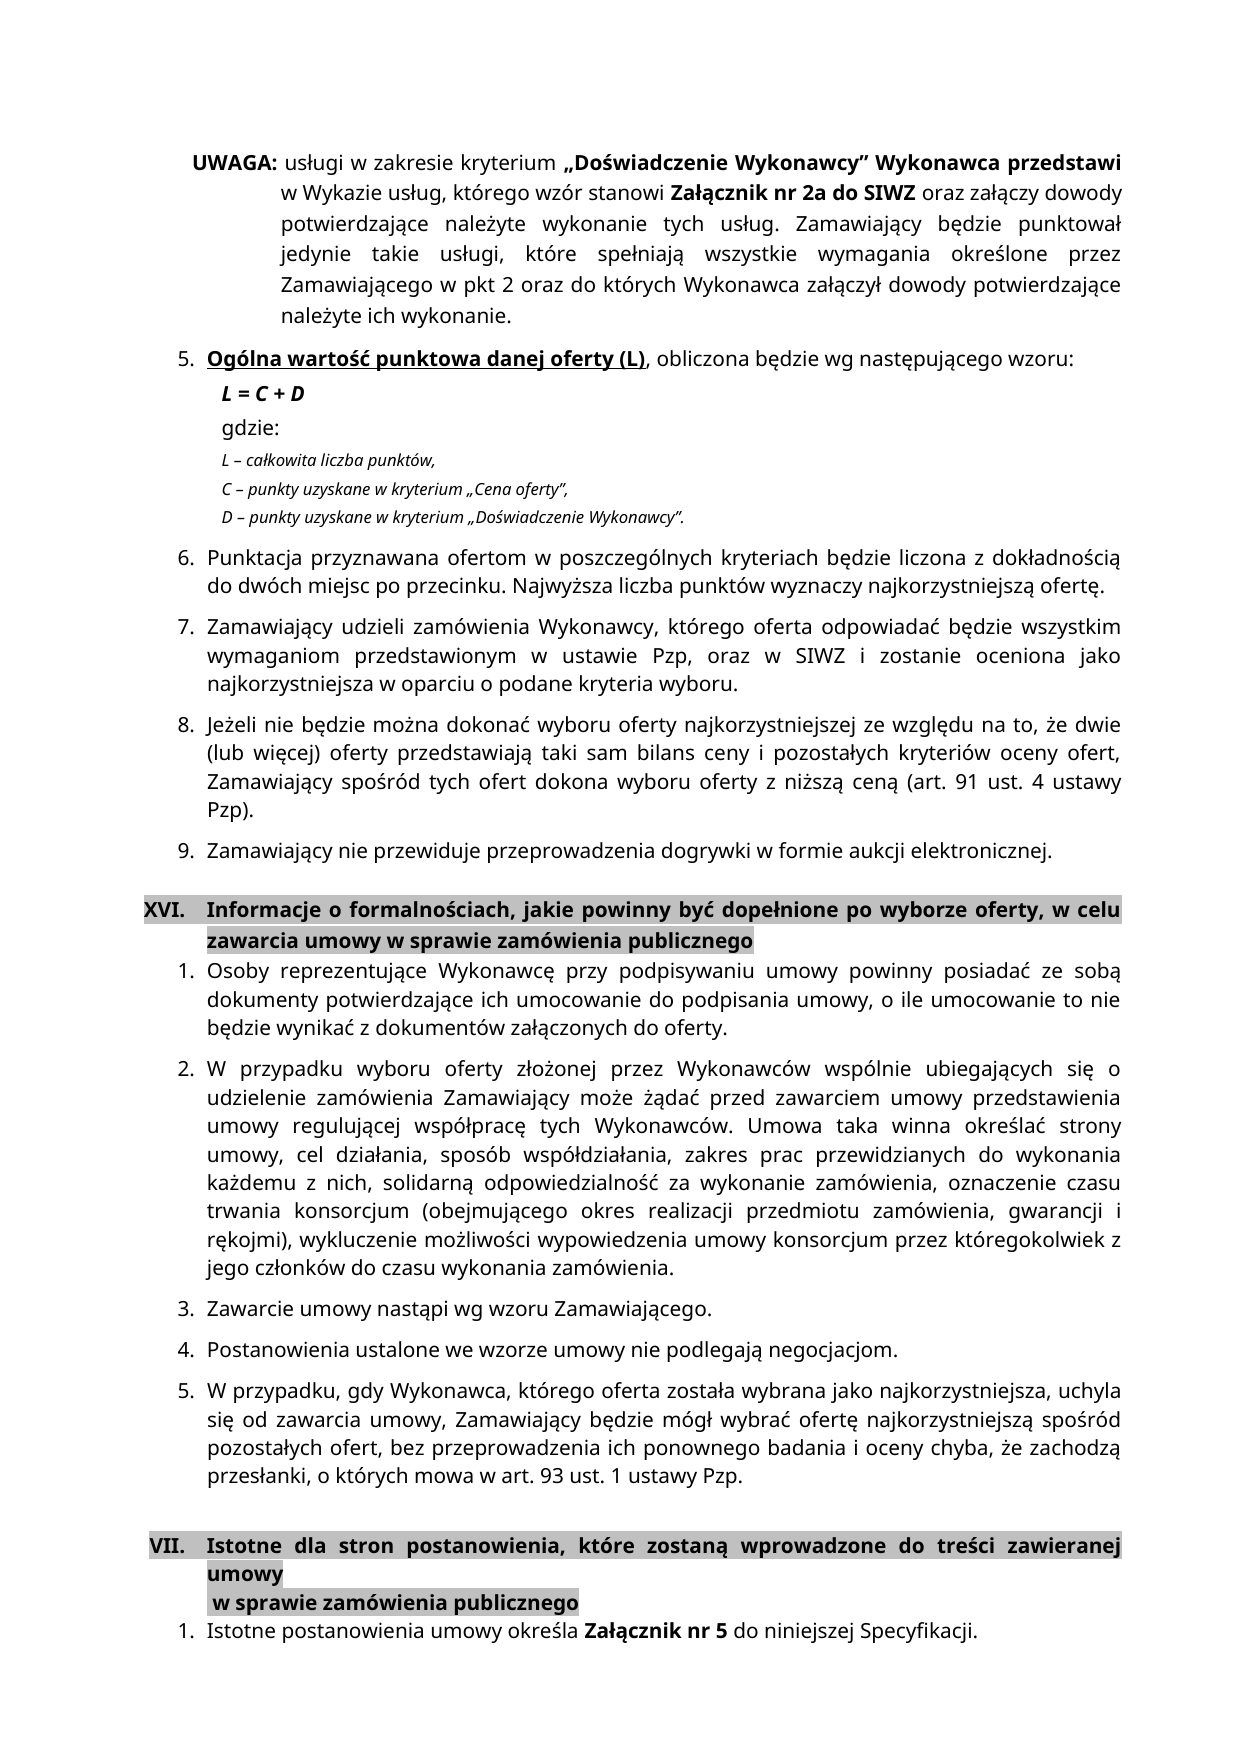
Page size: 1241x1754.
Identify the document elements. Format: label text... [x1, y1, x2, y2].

list Postanowienia ustalone we wzorze umowy nie podlegają negocjacjom. [177, 1335, 1122, 1364]
text L = C + D [148, 379, 1122, 407]
text gdzie: [148, 413, 1122, 442]
list Istotne postanowienia umowy określa Załącznik nr 5 do niniejszej Specyfikacji. [177, 1616, 1122, 1645]
list Informacje o formalnościach, jakie powinny być dopełnione po wyborze oferty, w celu zawarcia umowy w sprawie zamówienia publicznego [185, 924, 1122, 954]
list W przypadku, gdy Wykonawca, którego oferta została wybrana jako najkorzystniejsza, uchyla się od zawarcia umowy, Zamawiający będzie mógł wybrać ofertę najkorzystniejszą spośród pozostałych ofert, bez przeprowadzenia ich ponownego badania i oceny chyba, że zachodzą przesłanki, o których mowa w art. 93 ust. 1 ustawy Pzp. [177, 1376, 1122, 1490]
list Zawarcie umowy nastąpi wg wzoru Zamawiającego. [177, 1294, 1122, 1323]
list Zamawiający udzieli zamówienia Wykonawcy, którego oferta odpowiadać będzie wszystkim wymaganiom przedstawionym w ustawie Pzp, oraz w SIWZ i zostanie oceniona jako najkorzystniejsza w oparciu o podane kryteria wyboru. [177, 612, 1122, 698]
text UWAGA: usługi w zakresie kryterium „Doświadczenie Wykonawcy” Wykonawca przedstawi w Wykazie usług, którego wzór stanowi Załącznik nr 2a do SIWZ oraz załączy dowody potwierdzające należyte wykonanie tych usług. Zamawiający będzie punktował jedynie takie usługi, które spełniają wszystkie wymagania określone przez Zamawiającego w pkt 2 oraz do których Wykonawca załączył dowody potwierdzające należyte ich wykonanie. [192, 148, 1122, 329]
list W przypadku wyboru oferty złożonej przez Wykonawców wspólnie ubiegających się o udzielenie zamówienia Zamawiający może żądać przed zawarciem umowy przedstawienia umowy regulującej współpracę tych Wykonawców. Umowa taka winna określać strony umowy, cel działania, sposób współdziałania, zakres prac przewidzianych do wykonania każdemu z nich, solidarną odpowiedzialność za wykonanie zamówienia, oznaczenie czasu trwania konsorcjum (obejmującego okres realizacji przedmiotu zamówienia, gwarancji i rękojmi), wykluczenie możliwości wypowiedzenia umowy konsorcjum przez któregokolwiek z jego członków do czasu wykonania zamówienia. [177, 1054, 1122, 1282]
text 5. Ogólna wartość punktowa danej oferty (L), obliczona będzie wg następującego wzoru: [177, 344, 1122, 372]
list Punktacja przyznawana ofertom w poszczególnych kryteriach będzie liczona z dokładnością do dwóch miejsc po przecinku. Najwyższa liczba punktów wyznaczy najkorzystniejszą ofertę. [177, 543, 1122, 600]
list Istotne dla stron postanowienia, które zostaną wprowadzone do treści zawieranej umowy w sprawie zamówienia publicznego [185, 1559, 1122, 1616]
list Zamawiający nie przewiduje przeprowadzenia dogrywki w formie aukcji elektronicznej. [177, 836, 1122, 865]
list Jeżeli nie będzie można dokonać wyboru oferty najkorzystniejszej ze względu na to, że dwie (lub więcej) oferty przedstawiają taki sam bilans ceny i pozostałych kryteriów oceny ofert, Zamawiający spośród tych ofert dokona wyboru oferty z niższą ceną (art. 91 ust. 4 ustawy Pzp). [177, 710, 1122, 824]
text C – punkty uzyskane w kryterium „Cena oferty”, [148, 477, 1122, 500]
text L – całkowita liczba punktów, [148, 448, 1122, 471]
list Osoby reprezentujące Wykonawcę przy podpisywaniu umowy powinny posiadać ze sobą dokumenty potwierdzające ich umocowanie do podpisania umowy, o ile umocowanie to nie będzie wynikać z dokumentów załączonych do oferty. [177, 957, 1122, 1042]
text D – punkty uzyskane w kryterium „Doświadczenie Wykonawcy”. [148, 506, 1122, 529]
